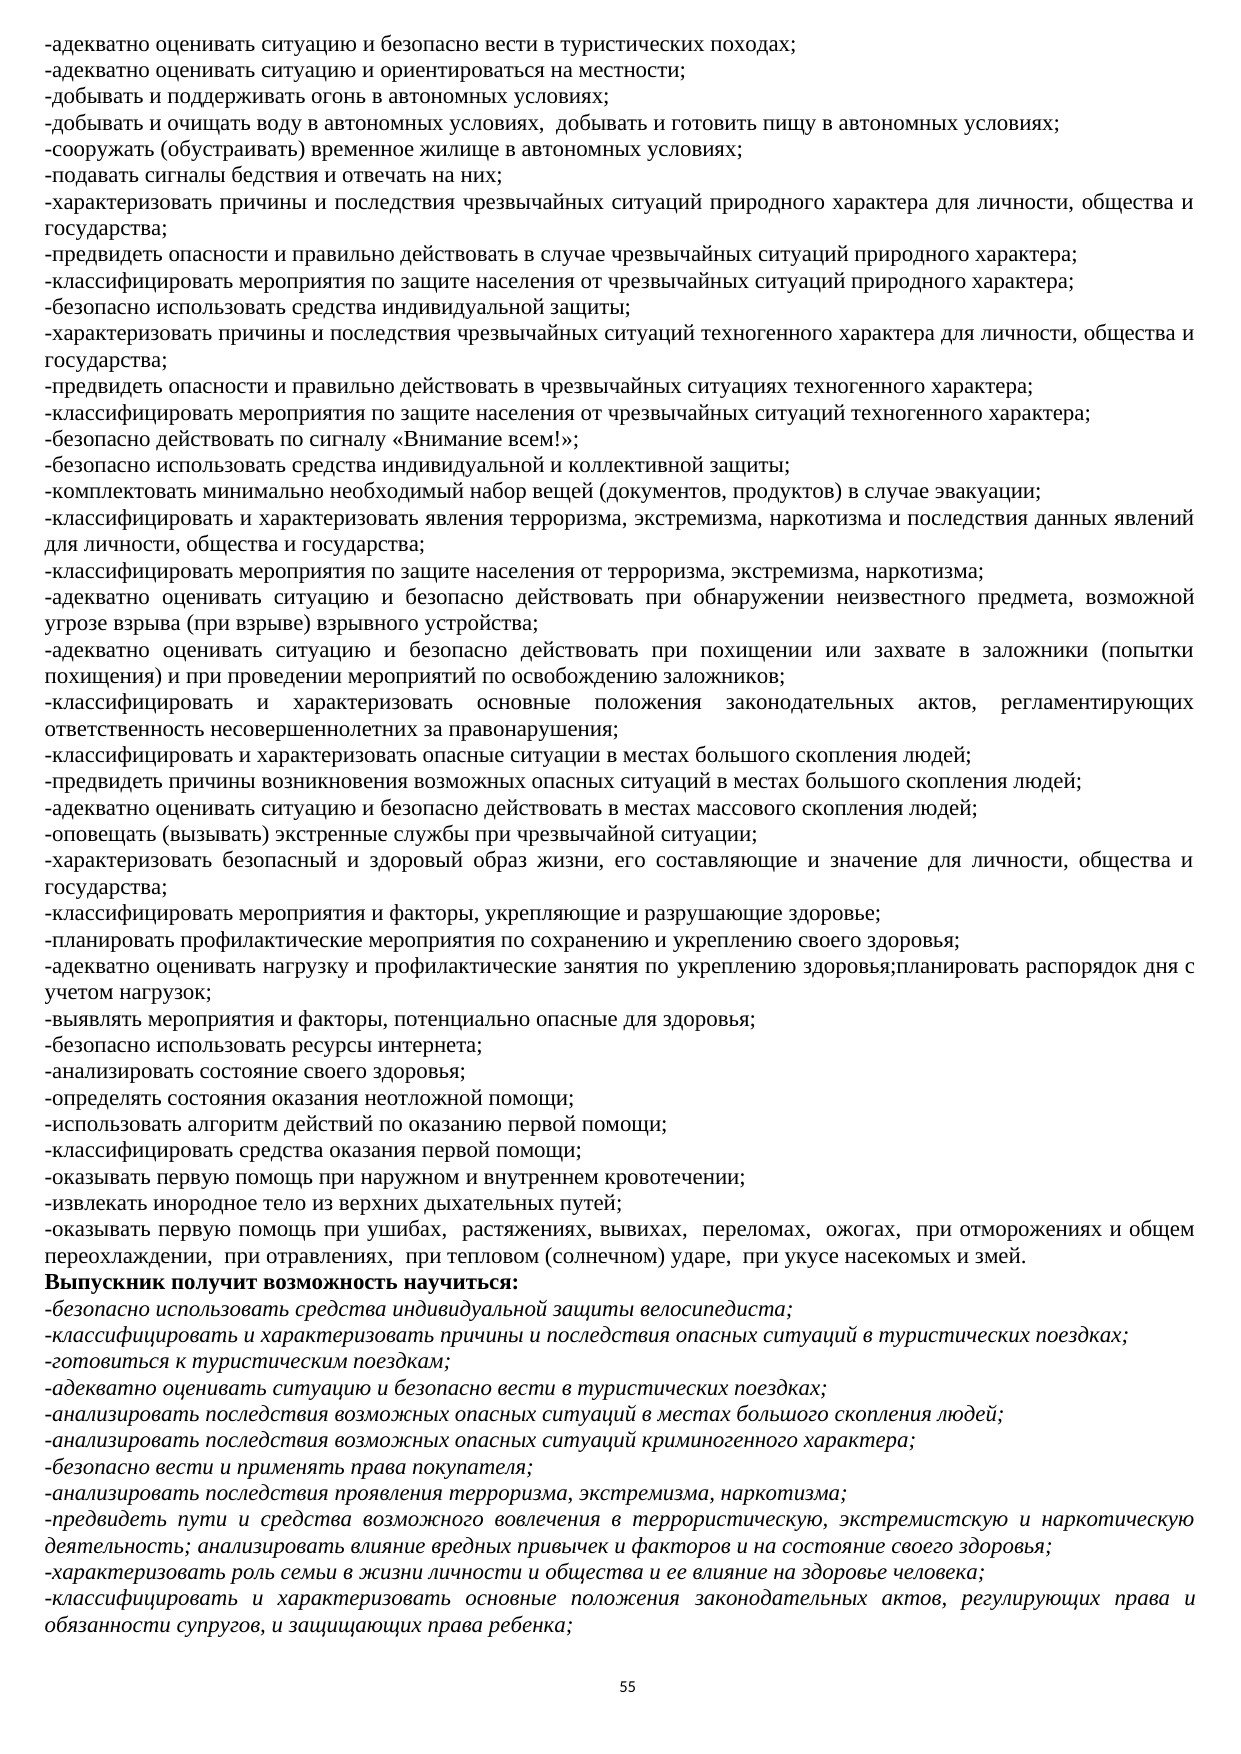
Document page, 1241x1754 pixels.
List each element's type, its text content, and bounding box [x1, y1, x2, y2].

text -готовиться к туристическим поездкам; [44, 1347, 1196, 1374]
text -комплектовать минимально необходимый набор вещей (документов, продуктов) в случае эвакуации; [44, 478, 1196, 504]
text -безопасно использовать ресурсы интернета; [44, 1031, 1196, 1057]
text -предвидеть причины возникновения возможных опасных ситуаций в местах большого скопления людей; [44, 767, 1196, 794]
text -предвидеть опасности и правильно действовать в случае чрезвычайных ситуаций природного характера; [44, 240, 1196, 267]
text -адекватно оценивать нагрузку и профилактические занятия по укреплению здоровья;планировать распорядок дня с учетом нагрузок; [44, 952, 1196, 1005]
text -добывать и поддерживать огонь в автономных условиях; [44, 82, 1196, 109]
text -оказывать первую помощь при наружном и внутреннем кровотечении; [44, 1163, 1196, 1189]
text -характеризовать причины и последствия чрезвычайных ситуаций техногенного характера для личности, общества и государства; [44, 319, 1196, 372]
text -безопасно вести и применять права покупателя; [44, 1453, 1196, 1479]
text -адекватно оценивать ситуацию и безопасно действовать при похищении или захвате в заложники (попытки похищения) и при проведении мероприятий по освобождению заложников; [44, 636, 1196, 688]
text -предвидеть опасности и правильно действовать в чрезвычайных ситуациях техногенного характера; [44, 372, 1196, 398]
text -адекватно оценивать ситуацию и безопасно действовать в местах массового скопления людей; [44, 794, 1196, 820]
text -классифицировать и характеризовать основные положения законодательных актов, регулирующих права и обязанности супругов, и защищающих права ребенка; [44, 1584, 1196, 1637]
text -подавать сигналы бедствия и отвечать на них; [44, 161, 1196, 188]
text -адекватно оценивать ситуацию и безопасно вести в туристических поездках; [44, 1374, 1196, 1400]
text -классифицировать и характеризовать явления терроризма, экстремизма, наркотизма и последствия данных явлений для личности, общества и государства; [44, 504, 1196, 557]
text -классифицировать мероприятия по защите населения от терроризма, экстремизма, наркотизма; [44, 557, 1196, 583]
text -характеризовать причины и последствия чрезвычайных ситуаций природного характера для личности, общества и государства; [44, 188, 1196, 240]
text -предвидеть пути и средства возможного вовлечения в террористическую, экстремистскую и наркотическую деятельность; анализировать влияние вредных привычек и факторов и на состояние своего здоровья; [44, 1505, 1196, 1558]
text -классифицировать средства оказания первой помощи; [44, 1136, 1196, 1163]
text Выпускник получит возможность научиться: [44, 1268, 1196, 1294]
text -классифицировать мероприятия по защите населения от чрезвычайных ситуаций техногенного характера; [44, 398, 1196, 425]
text -безопасно использовать средства индивидуальной защиты; [44, 293, 1196, 319]
text -адекватно оценивать ситуацию и безопасно вести в туристических походах; [44, 29, 1196, 56]
text -безопасно использовать средства индивидуальной защиты велосипедиста; [44, 1294, 1196, 1321]
text -классифицировать и характеризовать основные положения законодательных актов, регламентирующих ответственность несовершеннолетних за правонарушения; [44, 688, 1196, 741]
text -классифицировать мероприятия по защите населения от чрезвычайных ситуаций природного характера; [44, 267, 1196, 293]
text -планировать профилактические мероприятия по сохранению и укреплению своего здоровья; [44, 926, 1196, 952]
text -извлекать инородное тело из верхних дыхательных путей; [44, 1189, 1196, 1216]
text -анализировать последствия проявления терроризма, экстремизма, наркотизма; [44, 1479, 1196, 1505]
text -использовать алгоритм действий по оказанию первой помощи; [44, 1110, 1196, 1136]
text -классифицировать и характеризовать опасные ситуации в местах большого скопления людей; [44, 741, 1196, 767]
text -характеризовать безопасный и здоровый образ жизни, его составляющие и значение для личности, общества и государства; [44, 847, 1196, 899]
text -адекватно оценивать ситуацию и безопасно действовать при обнаружении неизвестного предмета, возможной угрозе взрыва (при взрыве) взрывного устройства; [44, 583, 1196, 636]
text -классифицировать и характеризовать причины и последствия опасных ситуаций в туристических поездках; [44, 1321, 1196, 1347]
text -оповещать (вызывать) экстренные службы при чрезвычайной ситуации; [44, 820, 1196, 847]
text -безопасно использовать средства индивидуальной и коллективной защиты; [44, 451, 1196, 478]
text -анализировать последствия возможных опасных ситуаций криминогенного характера; [44, 1426, 1196, 1453]
text -характеризовать роль семьи в жизни личности и общества и ее влияние на здоровье человека; [44, 1558, 1196, 1584]
text -определять состояния оказания неотложной помощи; [44, 1084, 1196, 1110]
text -адекватно оценивать ситуацию и ориентироваться на местности; [44, 56, 1196, 82]
text -безопасно действовать по сигналу «Внимание всем!»; [44, 425, 1196, 451]
text -анализировать состояние своего здоровья; [44, 1057, 1196, 1084]
text -добывать и очищать воду в автономных условиях, добывать и готовить пищу в автономных условиях; [44, 109, 1196, 135]
text -классифицировать мероприятия и факторы, укрепляющие и разрушающие здоровье; [44, 899, 1196, 926]
text -сооружать (обустраивать) временное жилище в автономных условиях; [44, 135, 1196, 161]
text -оказывать первую помощь при ушибах, растяжениях, вывихах, переломах, ожогах, при отморожениях и общем переохлаждении, при отравлениях, при тепловом (солнечном) ударе, при укусе насекомых и змей. [44, 1216, 1196, 1268]
text -анализировать последствия возможных опасных ситуаций в местах большого скопления людей; [44, 1400, 1196, 1426]
text -выявлять мероприятия и факторы, потенциально опасные для здоровья; [44, 1005, 1196, 1031]
